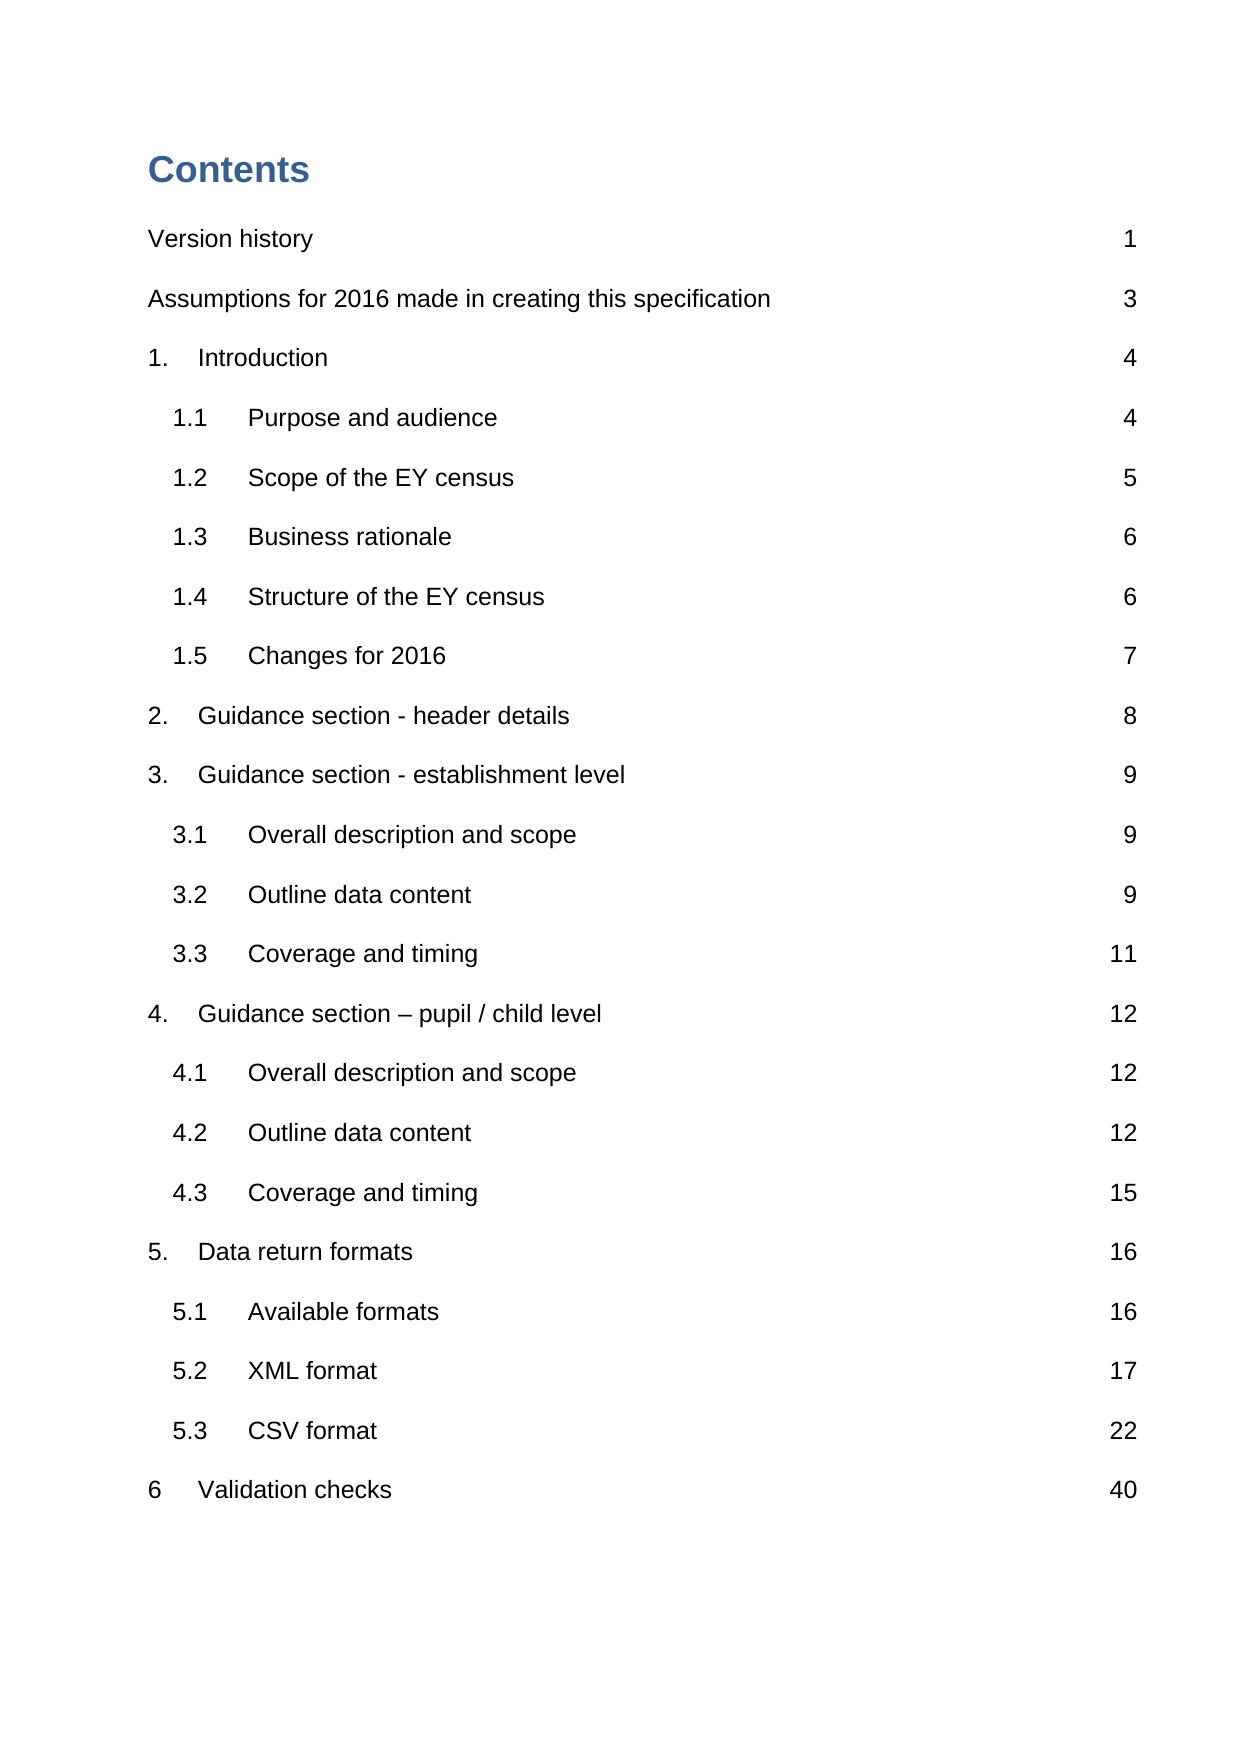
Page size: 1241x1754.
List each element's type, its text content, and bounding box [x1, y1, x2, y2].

text 5.2 XML format 17 [172, 1356, 1092, 1385]
text 5.3 CSV format 22 [172, 1416, 1092, 1444]
text 3.1 Overall description and scope 9 [172, 820, 1092, 849]
text 1.3 Business rationale 6 [172, 522, 1092, 551]
text 4.3 Coverage and timing 15 [172, 1177, 1092, 1206]
text 3.3 Coverage and timing 11 [172, 939, 1092, 968]
text 6 Validation checks 40 [148, 1475, 1092, 1504]
text 1.2 Scope of the EY census 5 [172, 462, 1092, 491]
text Version history 1 [148, 224, 1092, 253]
text 4. Guidance section – pupil / child level 12 [148, 999, 1092, 1027]
text 4.1 Overall description and scope 12 [172, 1058, 1092, 1087]
text 1.5 Changes for 2016 7 [172, 641, 1092, 670]
text 1.4 Structure of the EY census 6 [172, 582, 1092, 610]
text 3.2 Outline data content 9 [172, 879, 1092, 908]
text 5.1 Available formats 16 [172, 1297, 1092, 1325]
text 2. Guidance section - header details 8 [148, 701, 1092, 729]
text 5. Data return formats 16 [148, 1237, 1092, 1266]
text 4.2 Outline data content 12 [172, 1118, 1092, 1147]
text 3. Guidance section - establishment level 9 [148, 760, 1092, 789]
text 1. Introduction 4 [148, 343, 1092, 372]
text 1.1 Purpose and audience 4 [172, 403, 1092, 432]
text Assumptions for 2016 made in creating this specification 3 [148, 284, 1092, 313]
subtitle Contents [148, 148, 1092, 191]
